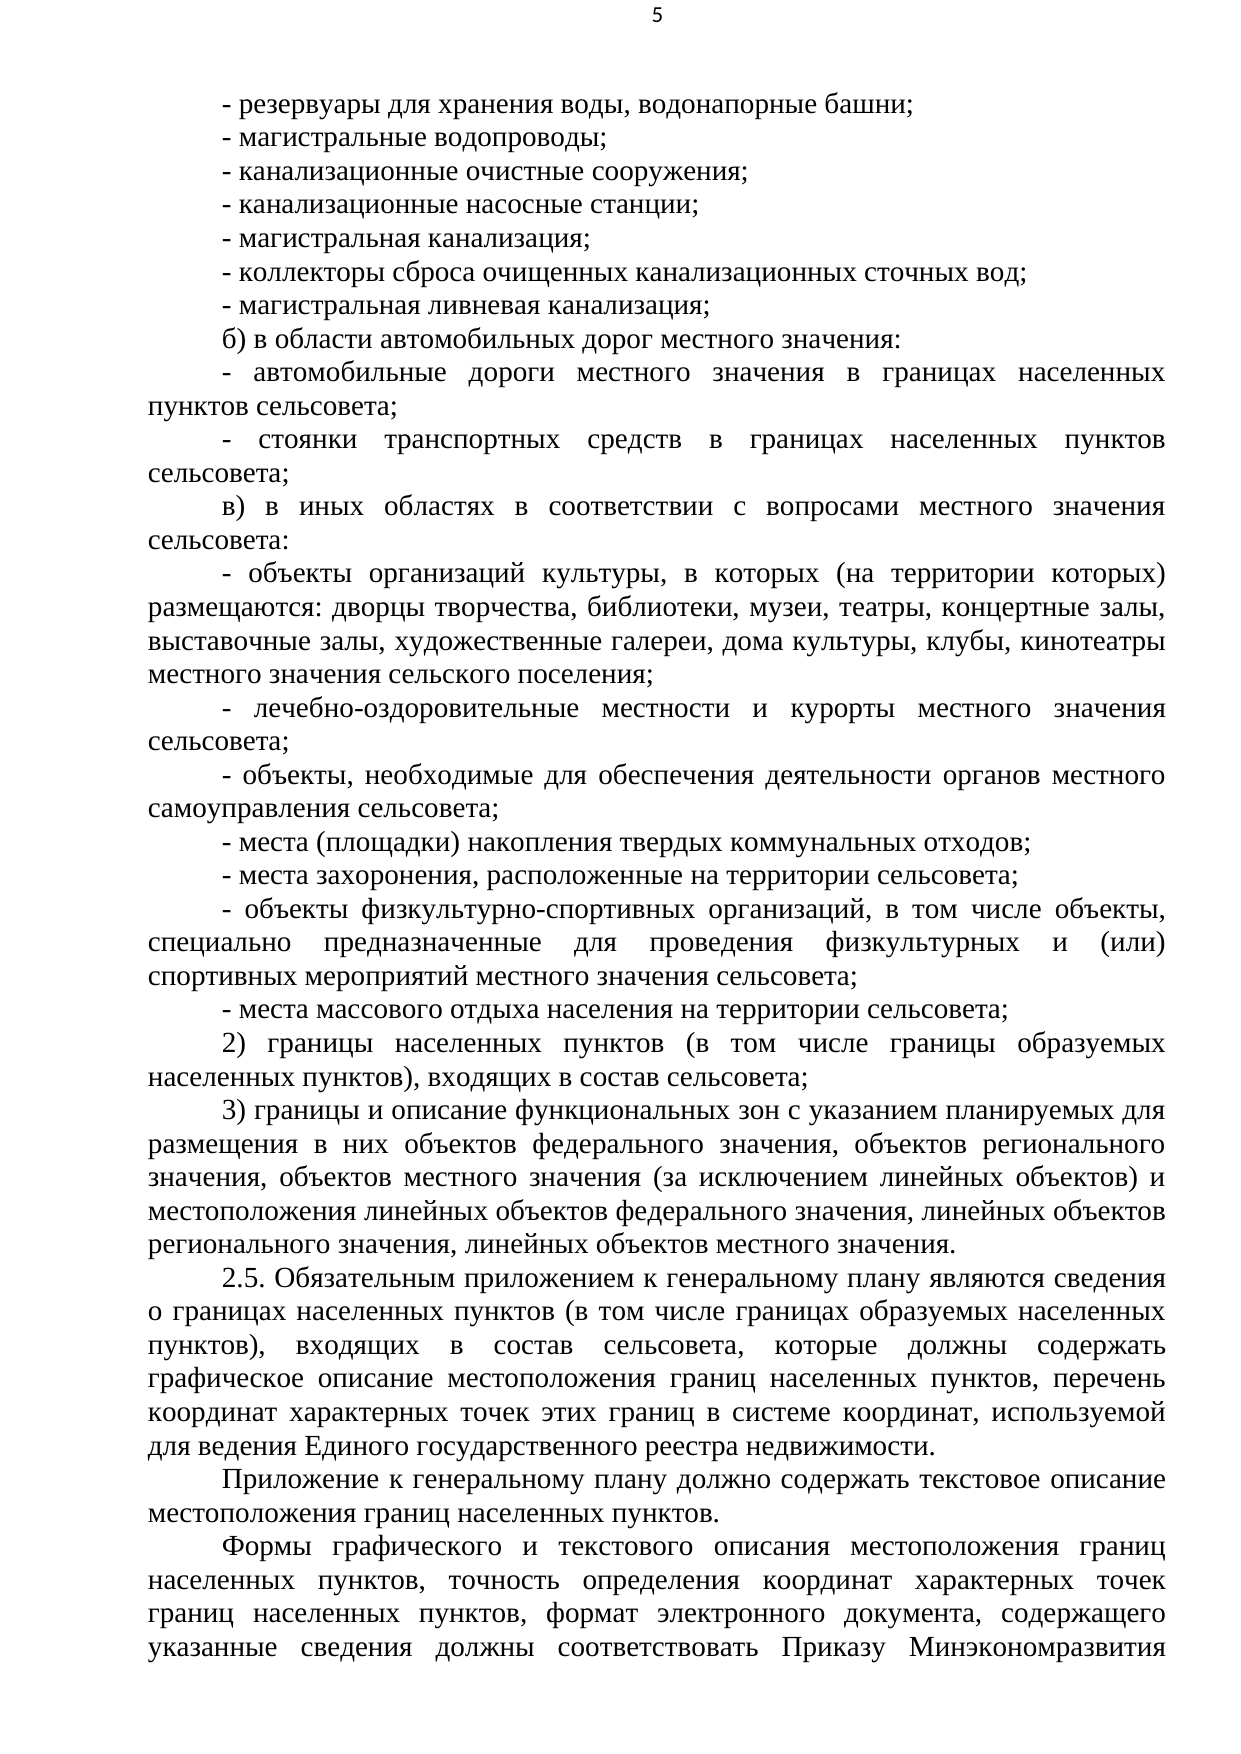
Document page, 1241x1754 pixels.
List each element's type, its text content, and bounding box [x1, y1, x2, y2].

text 2.5. Обязательным приложением к генеральному плану являются сведения о границах населенных пунктов (в том числе границах образуемых населенных пунктов), входящих в состав сельсовета, которые должны содержать графическое описание местоположения границ населенных пунктов, перечень координат характерных точек этих границ в системе координат, используемой для ведения Единого государственного реестра недвижимости. [148, 1260, 1167, 1461]
text - места захоронения, расположенные на территории сельсовета; [148, 857, 1167, 891]
text - магистральная канализация; [148, 220, 1167, 254]
text - автомобильные дороги местного значения в границах населенных пунктов сельсовета; [148, 354, 1167, 421]
text - объекты физкультурно-спортивных организаций, в том числе объекты, специально предназначенные для проведения физкультурных и (или) спортивных мероприятий местного значения сельсовета; [148, 891, 1167, 992]
text - канализационные насосные станции; [148, 187, 1167, 220]
text - коллекторы сброса очищенных канализационных сточных вод; [148, 254, 1167, 287]
text - объекты, необходимые для обеспечения деятельности органов местного самоуправления сельсовета; [148, 757, 1167, 824]
text Приложение к генеральному плану должно содержать текстовое описание местоположения границ населенных пунктов. [148, 1461, 1167, 1528]
text - канализационные очистные сооружения; [148, 153, 1167, 187]
text - лечебно-оздоровительные местности и курорты местного значения сельсовета; [148, 690, 1167, 757]
text 3) границы и описание функциональных зон с указанием планируемых для размещения в них объектов федерального значения, объектов регионального значения, объектов местного значения (за исключением линейных объектов) и местоположения линейных объектов федерального значения, линейных объектов регионального значения, линейных объектов местного значения. [148, 1092, 1167, 1260]
text - магистральная ливневая канализация; [148, 287, 1167, 321]
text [148, 1528, 1167, 1662]
text б) в области автомобильных дорог местного значения: [148, 321, 1167, 354]
text - места массового отдыха населения на территории сельсовета; [148, 992, 1167, 1025]
text - магистральные водопроводы; [148, 119, 1167, 153]
text в) в иных областях в соответствии с вопросами местного значения сельсовета: [148, 488, 1167, 556]
text - резервуары для хранения воды, водонапорные башни; [148, 86, 1167, 119]
text - объекты организаций культуры, в которых (на территории которых) размещаются: дворцы творчества, библиотеки, музеи, театры, концертные залы, выставочные залы, художественные галереи, дома культуры, клубы, кинотеатры местного значения сельского поселения; [148, 556, 1167, 690]
text - места (площадки) накопления твердых коммунальных отходов; [148, 824, 1167, 857]
text - стоянки транспортных средств в границах населенных пунктов сельсовета; [148, 421, 1167, 488]
text 2) границы населенных пунктов (в том числе границы образуемых населенных пунктов), входящих в состав сельсовета; [148, 1025, 1167, 1092]
